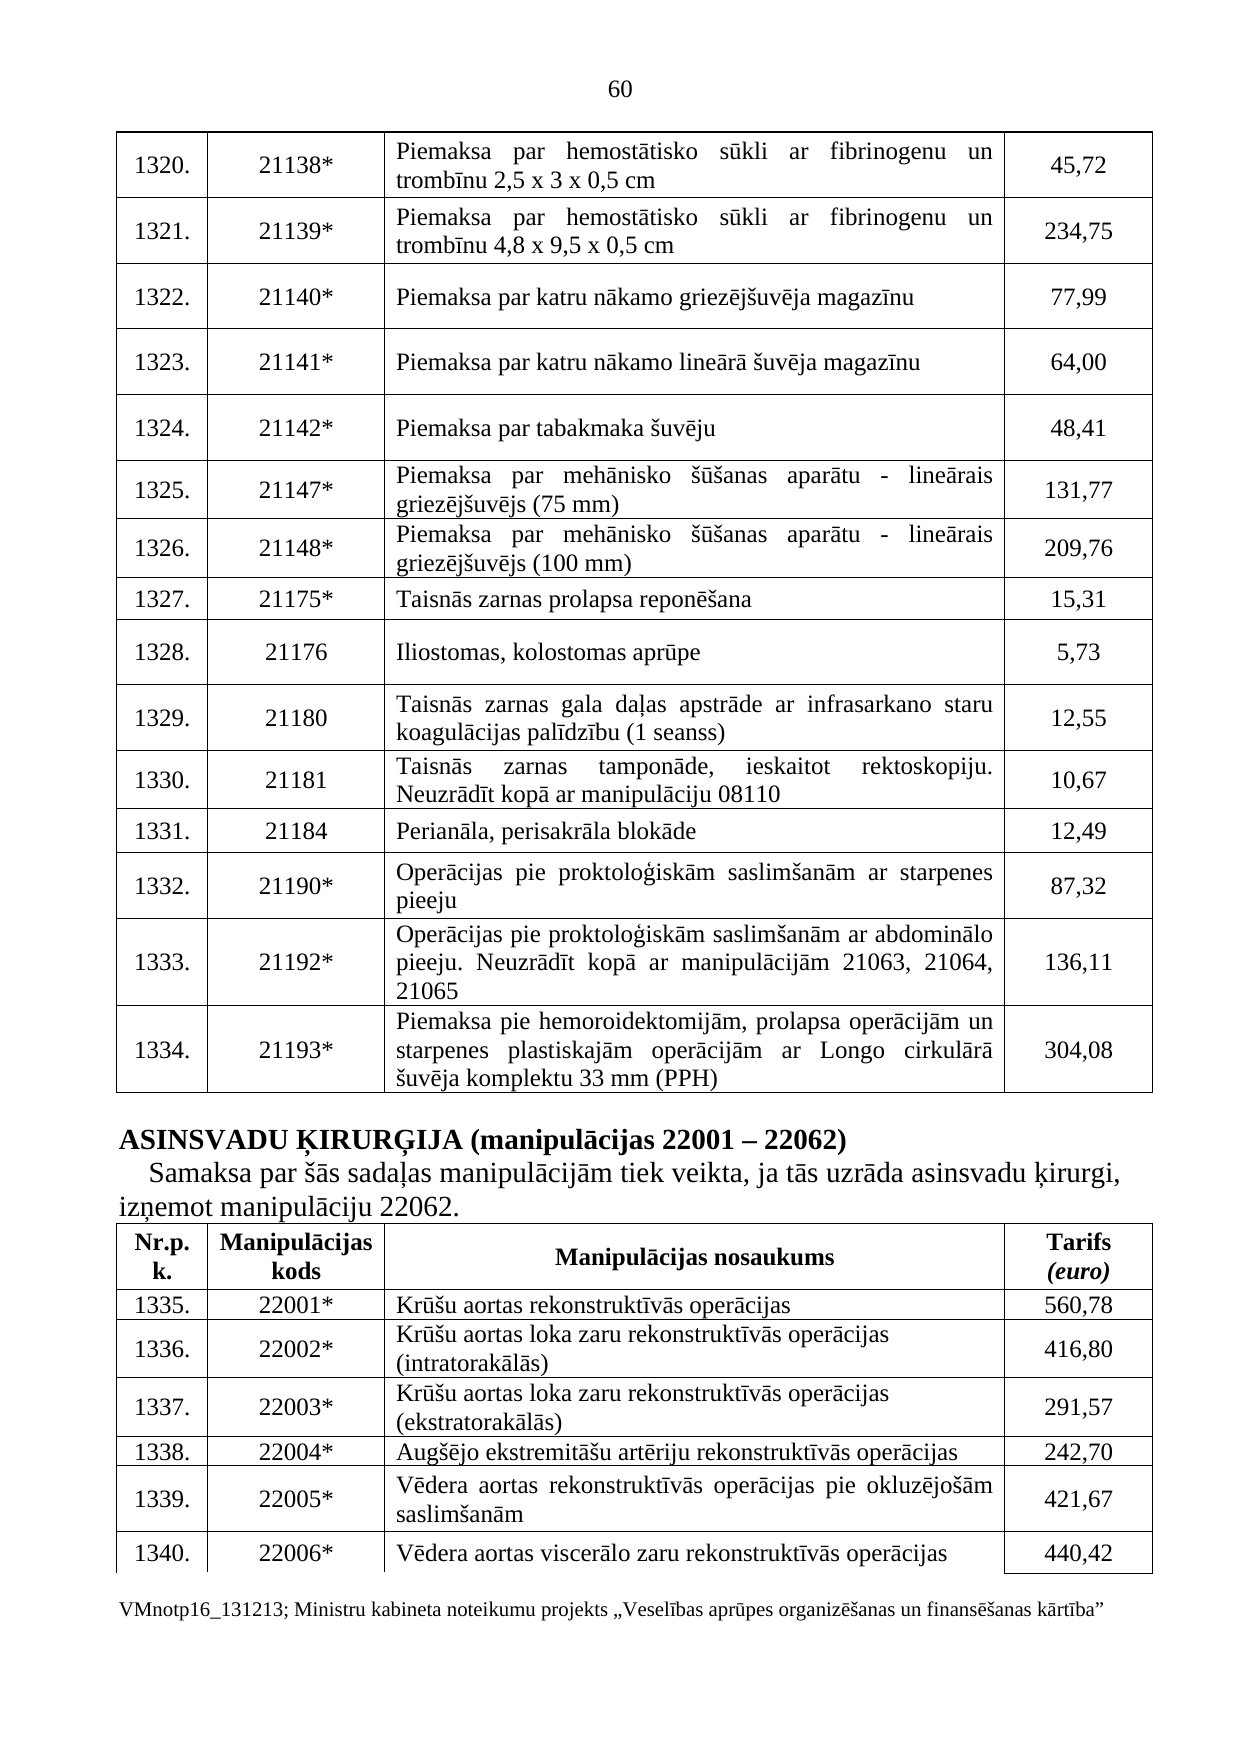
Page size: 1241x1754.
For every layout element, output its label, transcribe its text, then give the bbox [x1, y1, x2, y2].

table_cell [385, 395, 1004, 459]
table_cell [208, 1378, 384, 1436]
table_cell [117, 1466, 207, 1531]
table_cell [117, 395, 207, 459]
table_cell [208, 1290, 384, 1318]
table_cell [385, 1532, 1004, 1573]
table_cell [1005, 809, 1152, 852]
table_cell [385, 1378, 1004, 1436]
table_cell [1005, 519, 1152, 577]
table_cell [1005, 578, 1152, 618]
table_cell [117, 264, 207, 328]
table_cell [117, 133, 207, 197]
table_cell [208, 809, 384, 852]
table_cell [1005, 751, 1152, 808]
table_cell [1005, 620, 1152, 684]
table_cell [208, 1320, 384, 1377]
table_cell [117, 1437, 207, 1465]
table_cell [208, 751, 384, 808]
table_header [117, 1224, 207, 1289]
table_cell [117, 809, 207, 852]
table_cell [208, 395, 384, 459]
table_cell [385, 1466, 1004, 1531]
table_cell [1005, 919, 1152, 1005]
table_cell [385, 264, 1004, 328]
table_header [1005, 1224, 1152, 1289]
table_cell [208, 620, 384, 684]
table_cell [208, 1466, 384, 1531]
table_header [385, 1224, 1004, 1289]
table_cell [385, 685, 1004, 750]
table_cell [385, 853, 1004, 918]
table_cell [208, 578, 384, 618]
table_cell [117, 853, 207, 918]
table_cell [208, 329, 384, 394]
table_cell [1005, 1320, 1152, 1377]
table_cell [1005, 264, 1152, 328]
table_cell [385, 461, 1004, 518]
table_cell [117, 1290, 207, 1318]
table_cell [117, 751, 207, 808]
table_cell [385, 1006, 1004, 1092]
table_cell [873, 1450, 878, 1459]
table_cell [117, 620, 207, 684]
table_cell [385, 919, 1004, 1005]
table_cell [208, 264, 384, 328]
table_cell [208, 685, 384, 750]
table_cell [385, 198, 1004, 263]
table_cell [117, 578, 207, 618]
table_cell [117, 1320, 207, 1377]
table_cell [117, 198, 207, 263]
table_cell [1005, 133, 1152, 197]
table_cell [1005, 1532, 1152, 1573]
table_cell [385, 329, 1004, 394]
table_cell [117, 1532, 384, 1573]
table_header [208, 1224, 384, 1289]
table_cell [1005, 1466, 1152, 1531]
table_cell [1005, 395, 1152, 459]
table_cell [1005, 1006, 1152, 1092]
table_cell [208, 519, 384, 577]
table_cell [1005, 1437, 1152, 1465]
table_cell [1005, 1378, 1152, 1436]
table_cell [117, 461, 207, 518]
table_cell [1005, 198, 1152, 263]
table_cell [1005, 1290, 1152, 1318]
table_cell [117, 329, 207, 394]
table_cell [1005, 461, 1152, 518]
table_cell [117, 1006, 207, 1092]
subtitle ASINSVADU ĶIRURĢIJA (manipulācijas 22001 – 22062) [119, 1122, 1121, 1156]
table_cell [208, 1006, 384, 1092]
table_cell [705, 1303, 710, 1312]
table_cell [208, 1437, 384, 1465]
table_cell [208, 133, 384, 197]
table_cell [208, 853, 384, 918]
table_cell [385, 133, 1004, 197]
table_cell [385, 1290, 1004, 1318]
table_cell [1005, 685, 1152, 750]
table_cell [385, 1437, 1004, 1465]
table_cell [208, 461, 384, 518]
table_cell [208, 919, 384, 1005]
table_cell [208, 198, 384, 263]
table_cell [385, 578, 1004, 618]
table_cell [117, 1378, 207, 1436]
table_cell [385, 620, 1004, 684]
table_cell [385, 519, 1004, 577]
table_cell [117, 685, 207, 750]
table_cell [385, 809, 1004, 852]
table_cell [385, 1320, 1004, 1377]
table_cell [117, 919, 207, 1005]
text Samaksa par šās sadaļas manipulācijām tiek veikta, ja tās uzrāda asinsvadu ķirurgi, izņemot manipulāciju 22062. [119, 1156, 1121, 1223]
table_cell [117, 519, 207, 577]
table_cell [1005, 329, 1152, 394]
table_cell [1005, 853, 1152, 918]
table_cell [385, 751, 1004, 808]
